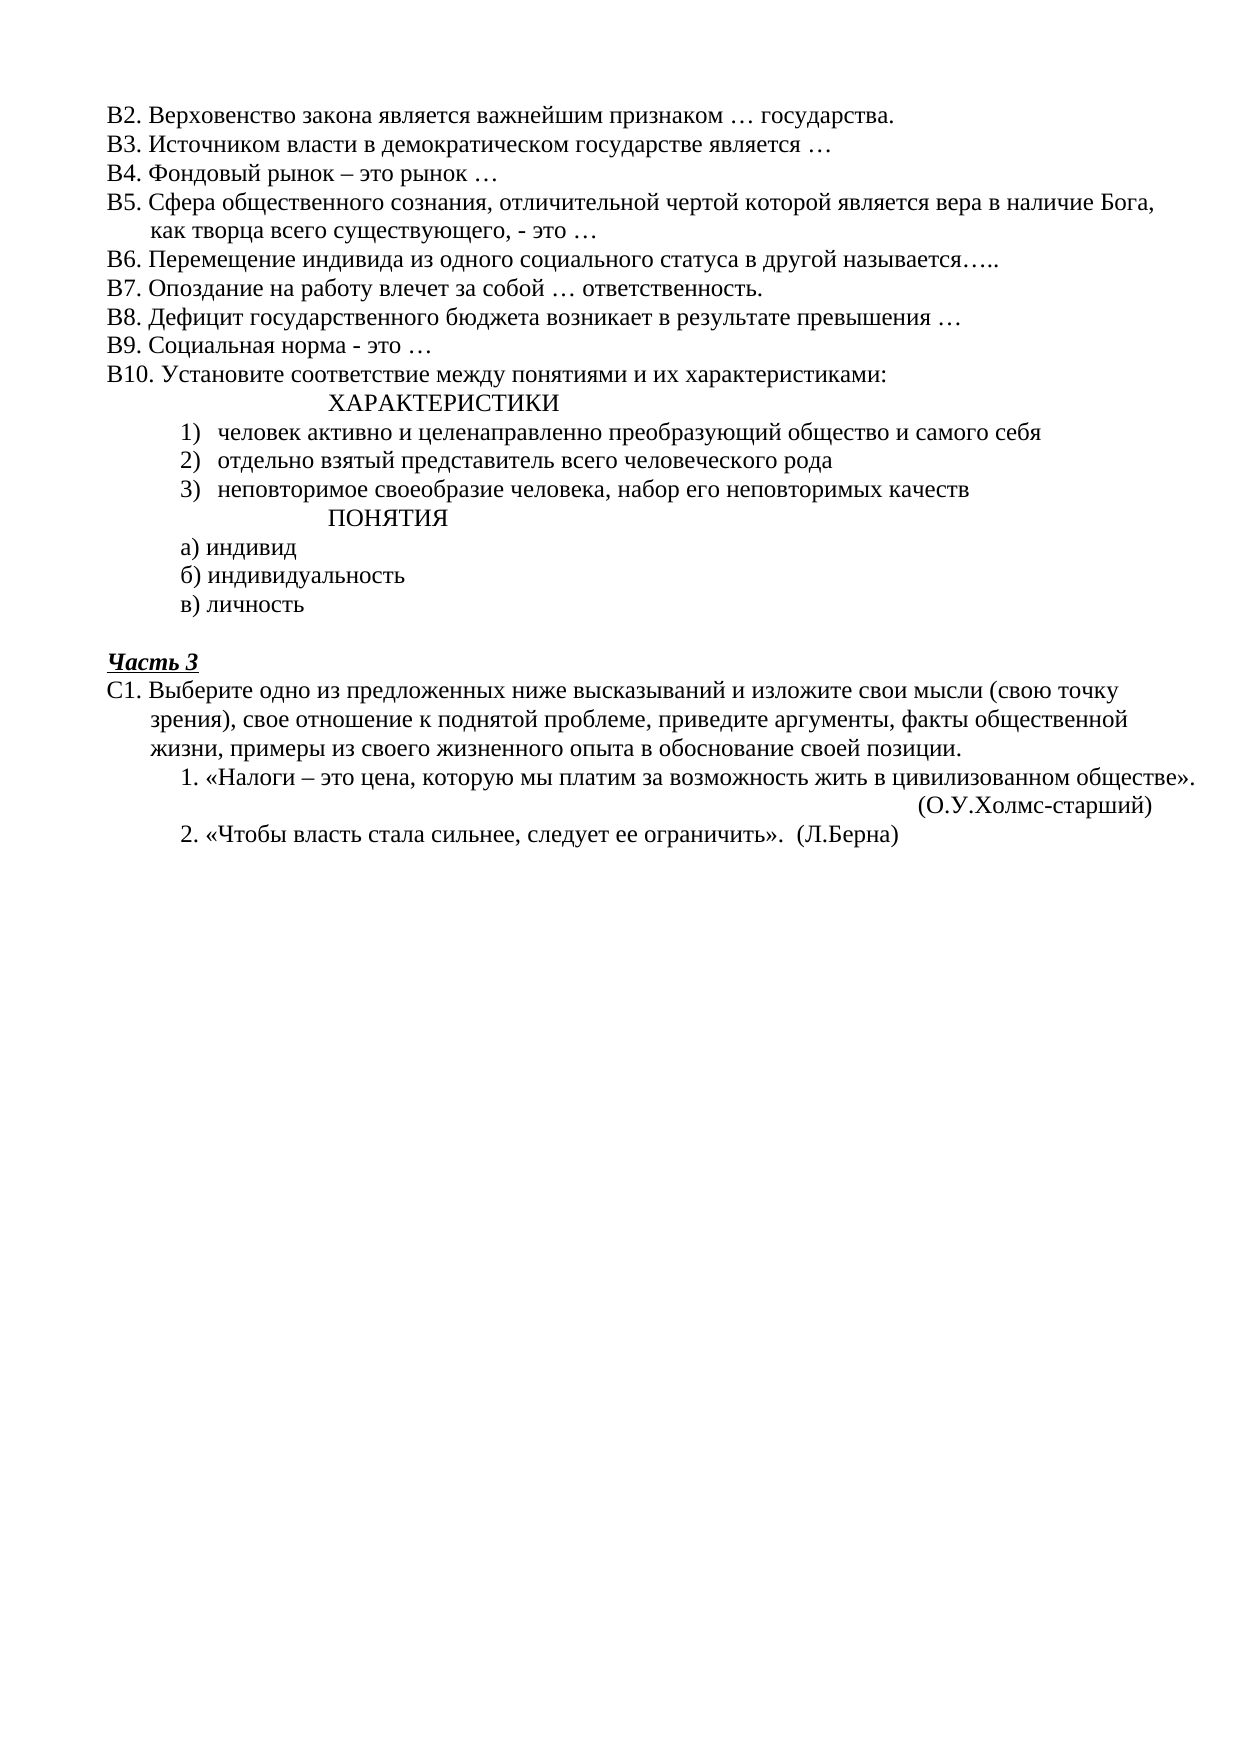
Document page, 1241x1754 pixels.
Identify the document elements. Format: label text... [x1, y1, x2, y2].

text В5. Сфера общественного сознания, отличительной чертой которой является вера в наличие Бога, [106, 187, 1205, 215]
text В2. Верховенство закона является важнейшим признаком … государства. [106, 100, 1205, 129]
text как творца всего существующего, - это … [106, 215, 1205, 244]
text В7. Опоздание на работу влечет за собой … ответственность. [106, 273, 1205, 302]
text 1. «Налоги – это цена, которую мы платим за возможность жить в цивилизованном обществе». [106, 762, 1205, 790]
text жизни, примеры из своего жизненного опыта в обоснование своей позиции. [106, 733, 1205, 762]
text в) личность [106, 589, 1205, 618]
text С1. Выберите одно из предложенных ниже высказываний и изложите свои мысли (свою точку [106, 675, 1205, 704]
text В4. Фондовый рынок – это рынок … [106, 158, 1205, 187]
list отдельно взятый представитель всего человеческого рода [180, 445, 1205, 474]
text 2. «Чтобы власть стала сильнее, следует ее ограничить». (Л.Берна) [106, 819, 1205, 848]
text В6. Перемещение индивида из одного социального статуса в другой называется….. [106, 244, 1205, 273]
text ХАРАКТЕРИСТИКИ [106, 388, 1205, 417]
text В9. Социальная норма - это … [106, 330, 1205, 359]
list неповторимое своеобразие человека, набор его неповторимых качеств [180, 474, 1205, 503]
text а) индивид [106, 532, 1205, 560]
text В3. Источником власти в демократическом государстве является … [106, 129, 1205, 158]
list человек активно и целенаправленно преобразующий общество и самого себя [180, 417, 1205, 445]
text б) индивидуальность [106, 560, 1205, 589]
text В10. Установите соответствие между понятиями и их характеристиками: [106, 359, 1205, 388]
text ПОНЯТИЯ [328, 503, 1205, 532]
text Часть 3 [106, 647, 1205, 675]
text зрения), свое отношение к поднятой проблеме, приведите аргументы, факты общественной [106, 704, 1205, 733]
text (О.У.Холмс-старший) [106, 790, 1205, 819]
text В8. Дефицит государственного бюджета возникает в результате превышения … [106, 302, 1205, 330]
